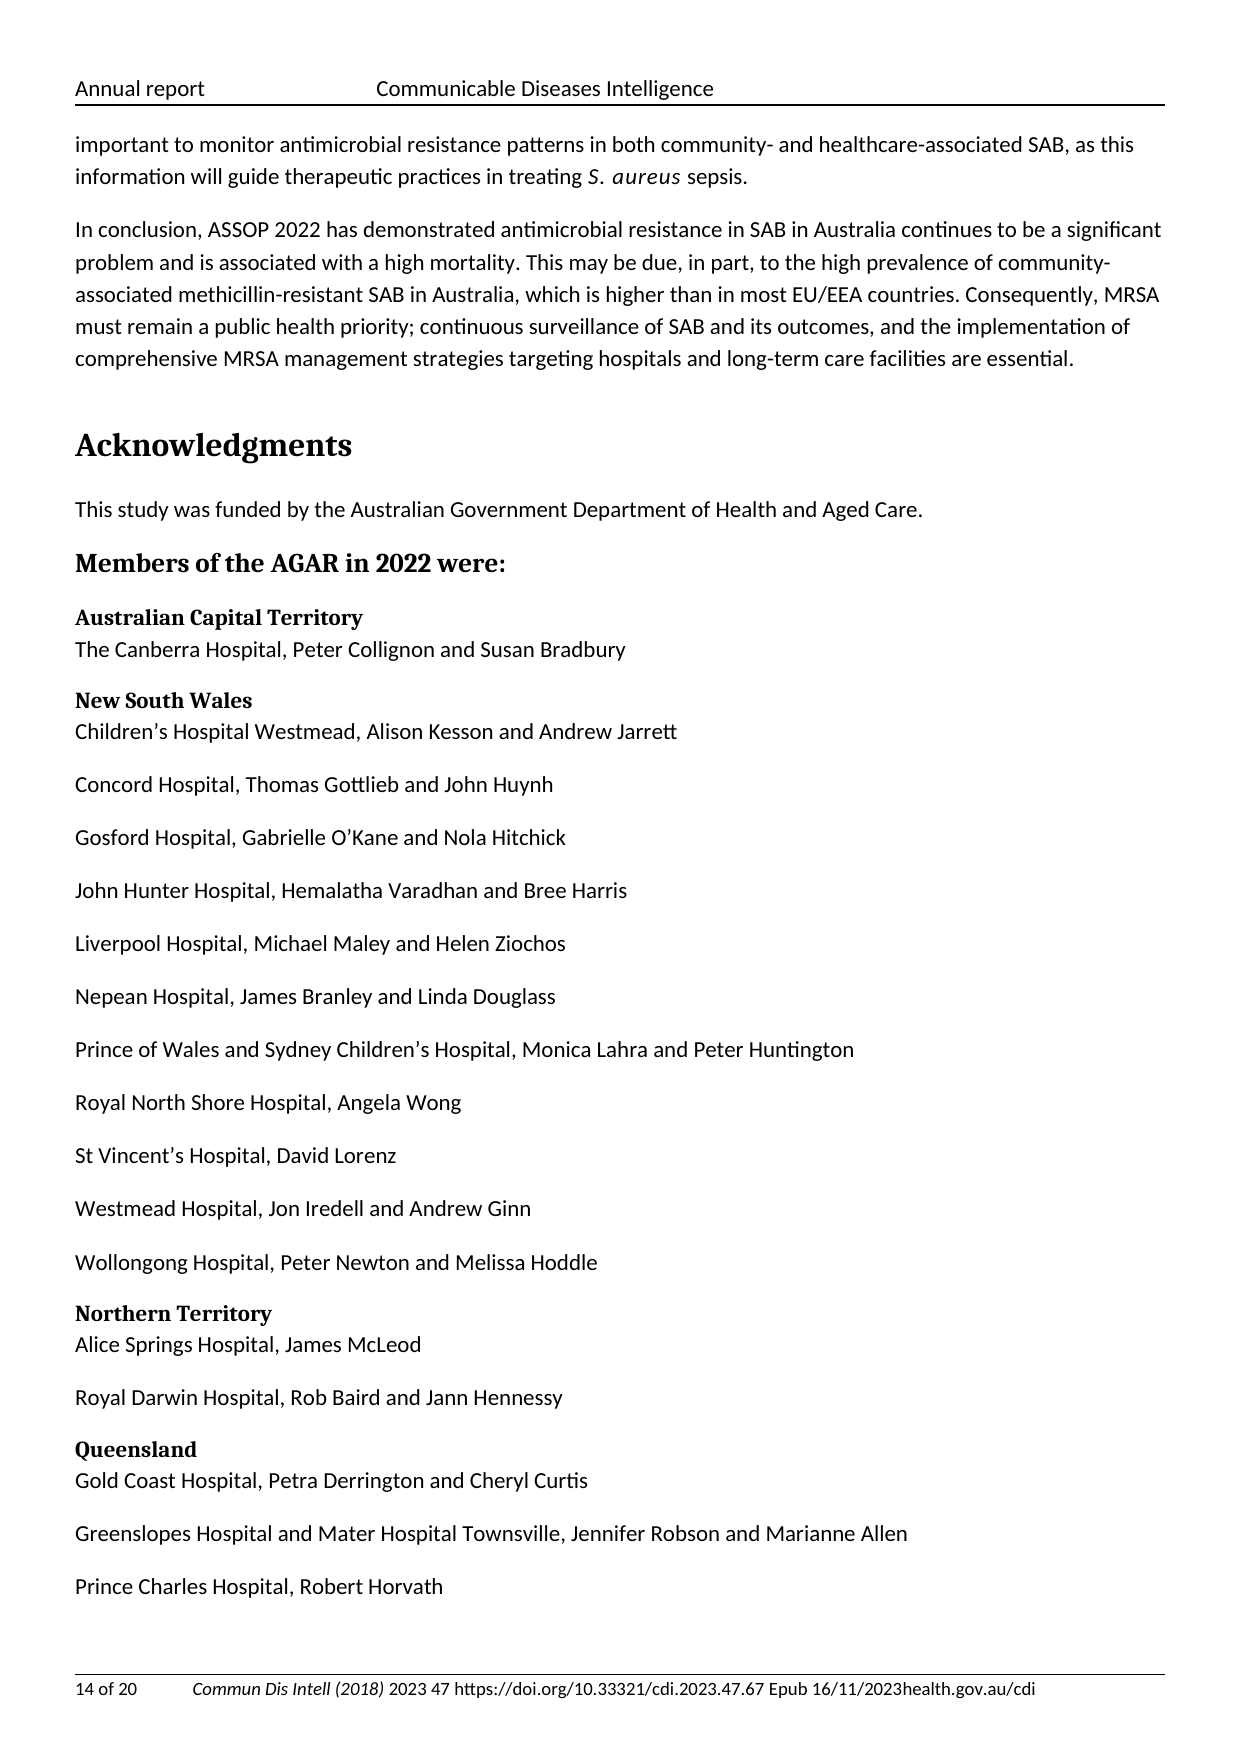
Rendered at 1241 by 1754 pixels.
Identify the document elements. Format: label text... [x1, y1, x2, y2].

text Royal Darwin Hospital, Rob Baird and Jann Hennessy [75, 1383, 1165, 1411]
subtitle Northern Territory [75, 1301, 1165, 1327]
subtitle Queensland [75, 1436, 1165, 1463]
subtitle New South Wales [75, 688, 1165, 714]
text Westmead Hospital, Jon Iredell and Andrew Ginn [75, 1194, 1165, 1223]
text Nepean Hospital, James Branley and Linda Douglass [75, 982, 1165, 1011]
text In conclusion, ASSOP 2022 has demonstrated antimicrobial resistance in SAB in Australia continues to be a significant problem and is associated with a high mortality. This may be due, in part, to the high prevalence of community-associated methicillin-resistant SAB in Australia, which is higher than in most EU/EEA countries. Consequently, MRSA must remain a public health priority; continuous surveillance of SAB and its outcomes, and the implementation of comprehensive MRSA management strategies targeting hospitals and long-term care facilities are essential. [75, 215, 1165, 372]
text Concord Hospital, Thomas Gottlieb and John Huynh [75, 770, 1165, 798]
text Greenslopes Hospital and Mater Hospital Townsville, Jennifer Robson and Marianne Allen [75, 1519, 1165, 1547]
text Prince Charles Hospital, Robert Horvath [75, 1572, 1165, 1600]
text The Canberra Hospital, Peter Collignon and Susan Bradbury [75, 635, 1165, 663]
subtitle Members of the AGAR in 2022 were: [75, 548, 1165, 579]
text Prince of Wales and Sydney Children’s Hospital, Monica Lahra and Peter Huntington [75, 1036, 1165, 1063]
subtitle Acknowledgments [75, 426, 1165, 465]
text John Hunter Hospital, Hemalatha Varadhan and Bree Harris [75, 876, 1165, 904]
text Wollongong Hospital, Peter Newton and Melissa Hoddle [75, 1248, 1165, 1276]
text Liverpool Hospital, Michael Maley and Helen Ziochos [75, 929, 1165, 957]
text Gold Coast Hospital, Petra Derrington and Cheryl Curtis [75, 1466, 1165, 1494]
text Children’s Hospital Westmead, Alison Kesson and Andrew Jarrett [75, 717, 1165, 745]
text Royal North Shore Hospital, Angela Wong [75, 1088, 1165, 1117]
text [75, 130, 1165, 190]
text Alice Springs Hospital, James McLeod [75, 1330, 1165, 1358]
subtitle Australian Capital Territory [75, 605, 1165, 631]
text St Vincent’s Hospital, David Lorenz [75, 1142, 1165, 1169]
text Gosford Hospital, Gabrielle O’Kane and Nola Hitchick [75, 823, 1165, 851]
text This study was funded by the Australian Government Department of Health and Aged Care. [75, 495, 1165, 523]
